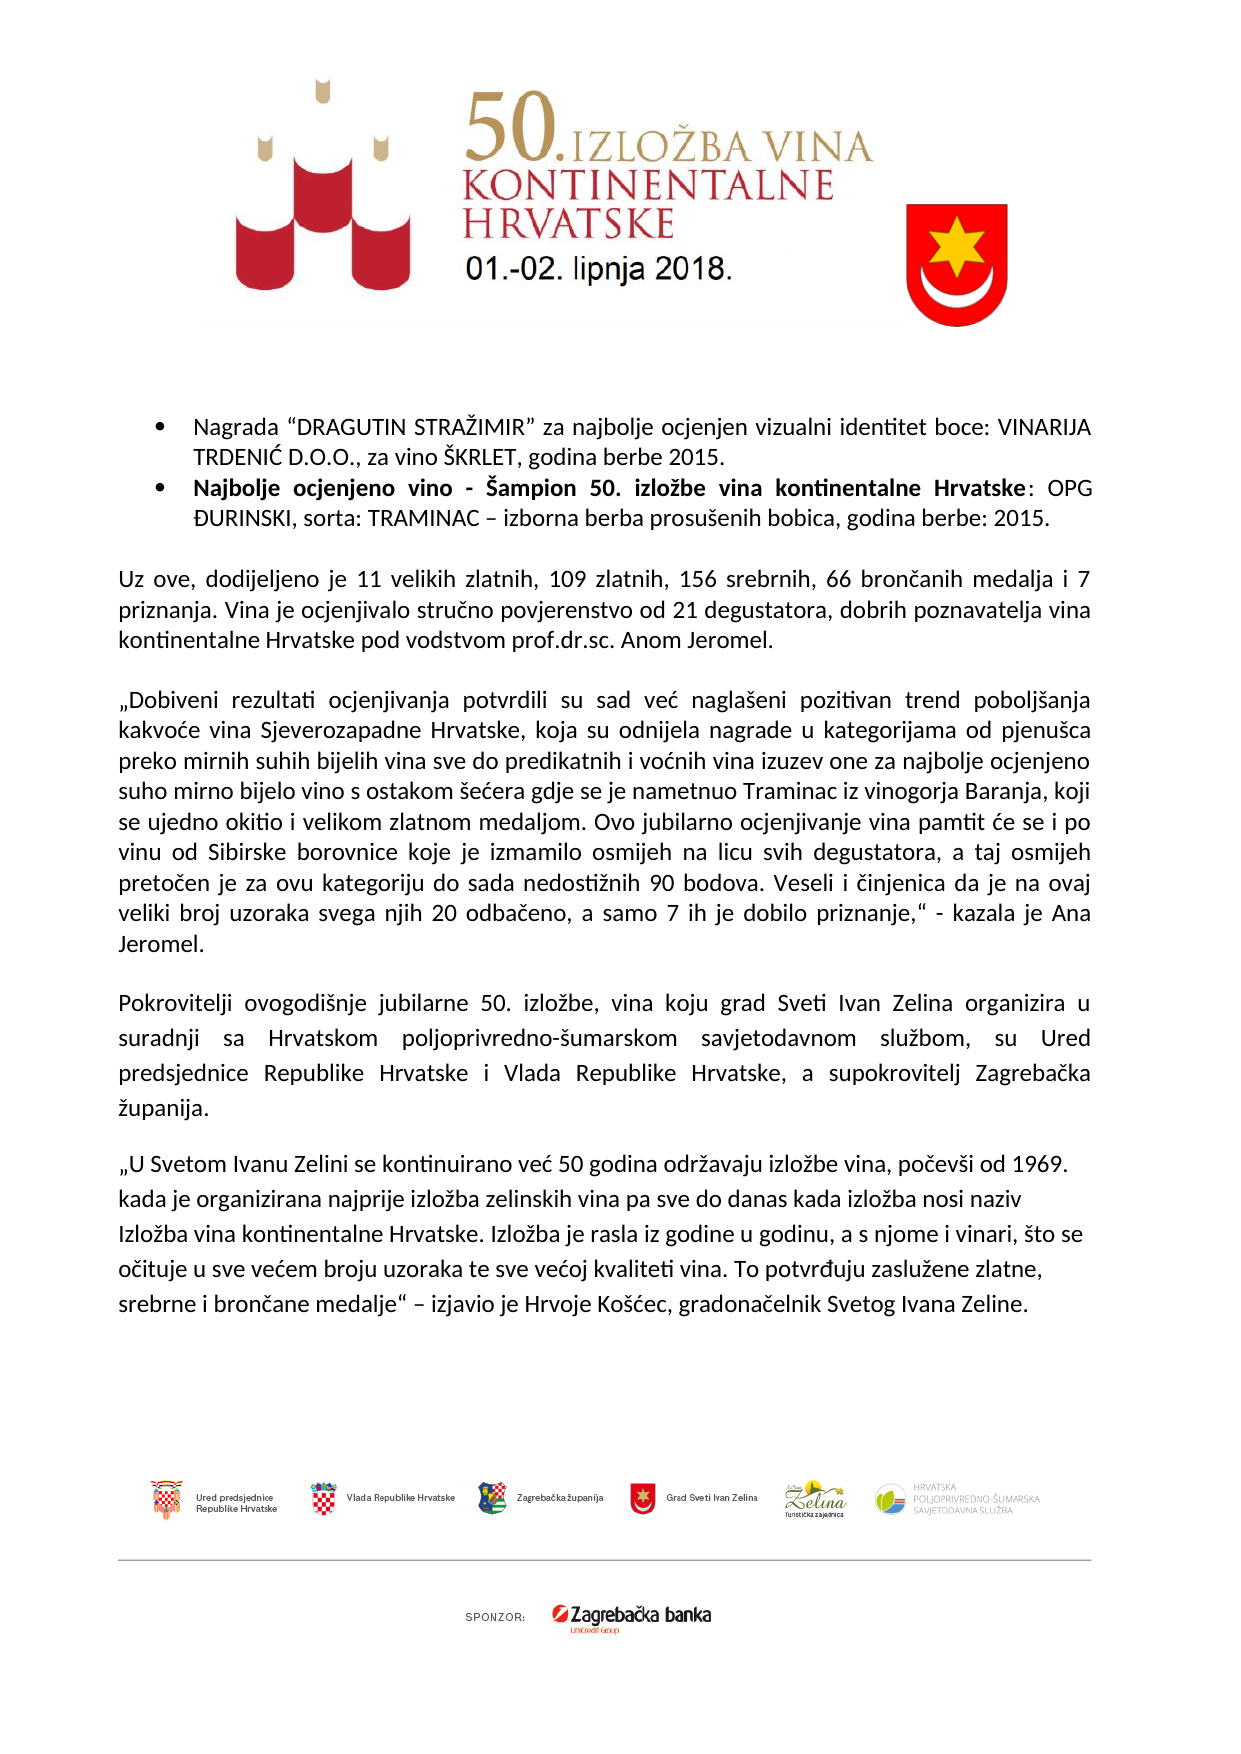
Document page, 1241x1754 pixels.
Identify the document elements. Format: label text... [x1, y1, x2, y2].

text „Dobiveni rezultati ocjenjivanja potvrdili su sad već naglašeni pozitivan trend poboljšanja kakvoće vina Sjeverozapadne Hrvatske, koja su odnijela nagrade u kategorijama od pjenušca preko mirnih suhih bijelih vina sve do predikatnih i voćnih vina izuzev one za najbolje ocjenjeno suho mirno bijelo vino s ostakom šećera gdje se je nametnuo Traminac iz vinogorja Baranja, koji se ujedno okitio i velikom zlatnom medaljom. Ovo jubilarno ocjenjivanje vina pamtit će se i po vinu od Sibirske borovnice koje je izmamilo osmijeh na licu svih degustatora, a taj osmijeh pretočen je za ovu kategoriju do sada nedostižnih 90 bodova. Veseli i činjenica da je na ovaj veliki broj uzoraka svega njih 20 odbačeno, a samo 7 ih je dobilo priznanje,“ - kazala je Ana Jeromel. [118, 684, 1093, 958]
text Uz ove, dodijeljeno je 11 velikih zlatnih, 109 zlatnih, 156 srebrnih, 66 brončanih medalja i 7 priznanja. Vina je ocjenjivalo stručno povjerenstvo od 21 degustatora, dobrih poznavatelja vina kontinentalne Hrvatske pod vodstvom prof.dr.sc. Anom Jeromel. [118, 563, 1093, 655]
picture [118, 1429, 1092, 1681]
text Pokrovitelji ovogodišnje jubilarne 50. izložbe, vina koju grad Sveti Ivan Zelina organizira u suradnji sa Hrvatskom poljoprivredno-šumarskom savjetodavnom službom, su Ured predsjednice Republike Hrvatske i Vlada Republike Hrvatske, a supokrovitelj Zagrebačka županija. [118, 988, 1093, 1123]
picture [203, 73, 1008, 327]
list Najbolje ocjenjeno vino - Šampion 50. izložbe vina kontinentalne Hrvatske: OPG ĐURINSKI, sorta: TRAMINAC – izborna berba prosušenih bobica, godina berbe: 2015. [156, 472, 1093, 533]
text „U Svetom Ivanu Zelini se kontinuirano već 50 godina održavaju izložbe vina, počevši od 1969. kada je organizirana najprije izložba zelinskih vina pa sve do danas kada izložba nosi naziv Izložba vina kontinentalne Hrvatske. Izložba je rasla iz godine u godinu, a s njome i vinari, što se očituje u sve većem broju uzoraka te sve većoj kvaliteti vina. To potvrđuju zaslužene zlatne, srebrne i brončane medalje“ – izjavio je Hrvoje Košćec, gradonačelnik Svetog Ivana Zeline. [118, 1148, 1093, 1319]
list Nagrada “DRAGUTIN STRAŽIMIR” za najbolje ocjenjen vizualni identitet boce: VINARIJA TRDENIĆ D.O.O., za vino ŠKRLET, godina berbe 2015. [156, 411, 1093, 472]
